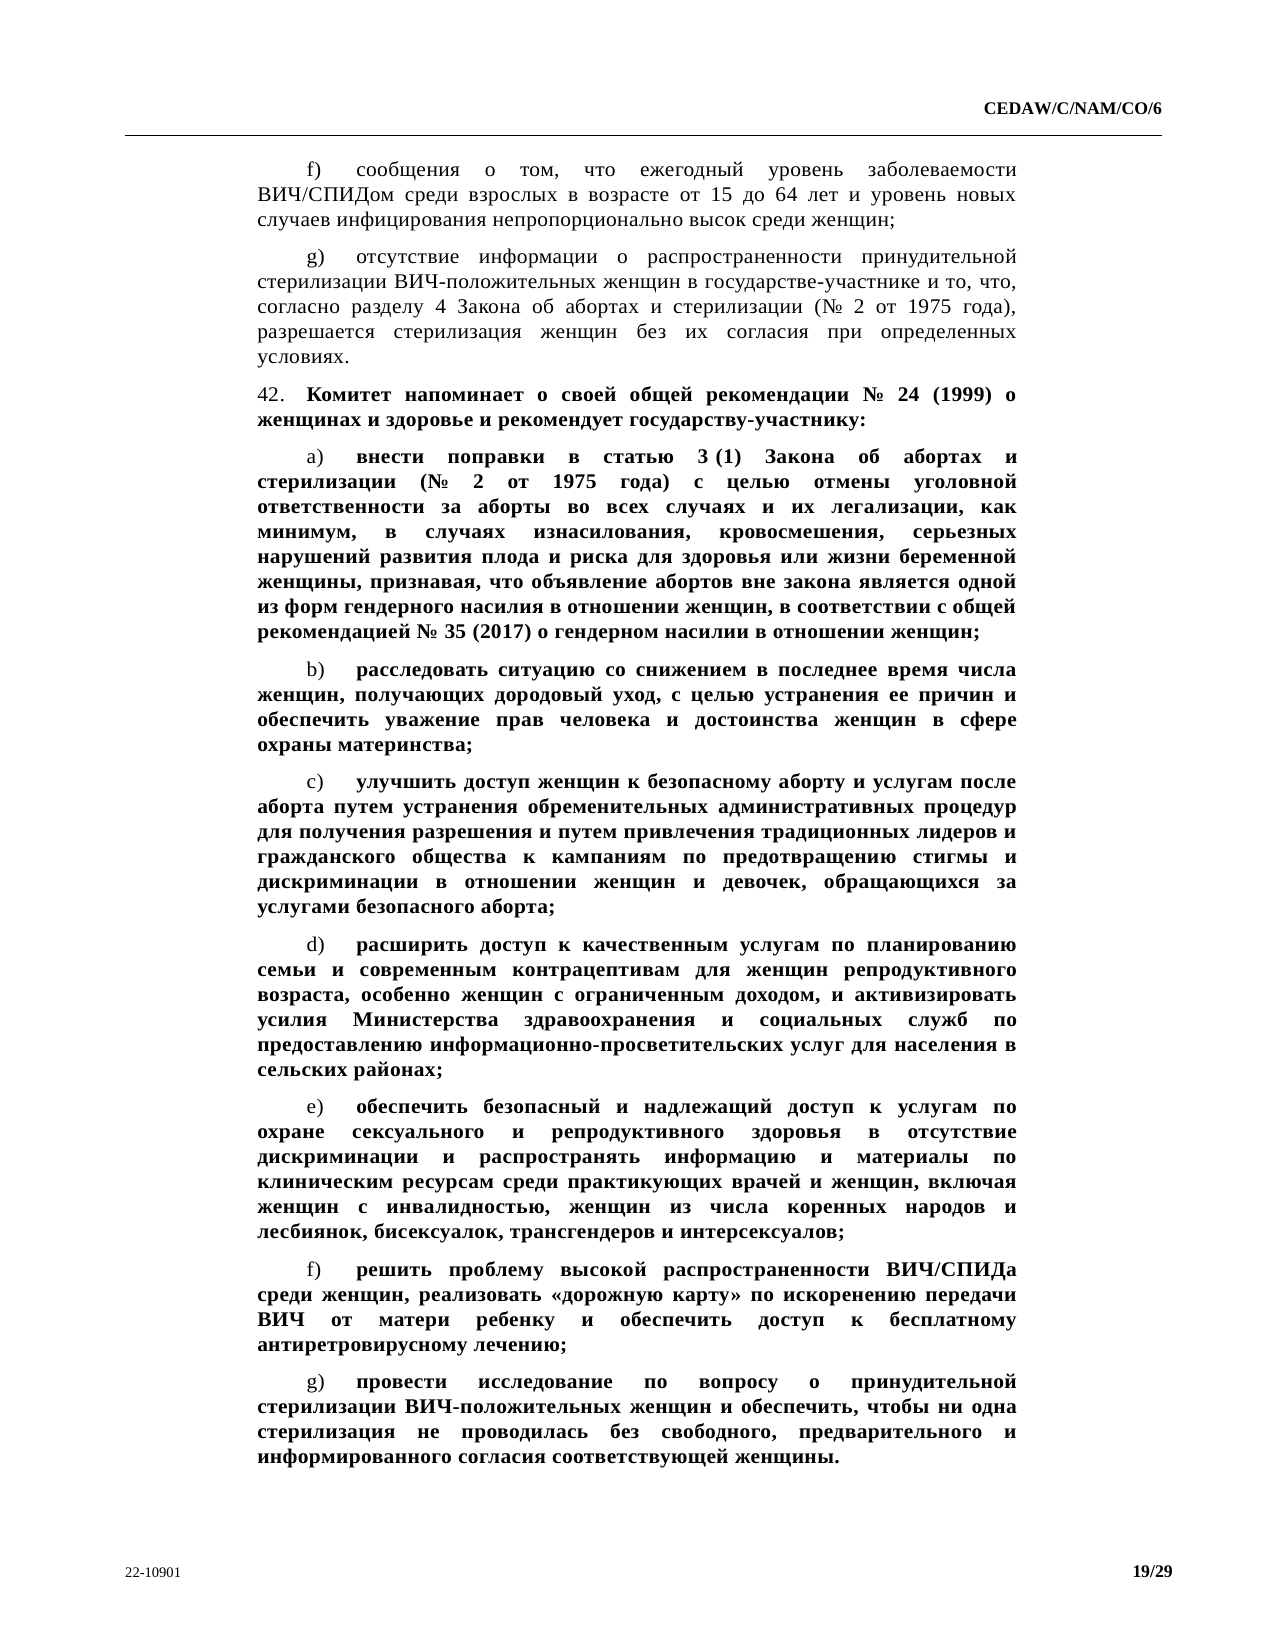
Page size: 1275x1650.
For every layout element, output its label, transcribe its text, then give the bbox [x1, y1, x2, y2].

text 42. Комитет напоминает о своей общей рекомендации № 24 (1999) о женщинах и здоровье и рекомендует государству-участнику: [257, 381, 1018, 431]
text f) сообщения о том, что ежегодный уровень заболеваемости ВИЧ/СПИДом среди взрослых в возрасте от 15 до 64 лет и уровень новых случаев инфицирования непропорционально высок среди женщин; [257, 156, 1018, 231]
text e) обеспечить безопасный и надлежащий доступ к услугам по охране сексуального и репродуктивного здоровья в отсутствие дискриминации и распространять информацию и материалы по клиническим ресурсам среди практикующих врачей и женщин, включая женщин с инвалидностью, женщин из числа коренных народов и лесбиянок, бисексуалок, трансгендеров и интерсексуалов; [257, 1093, 1018, 1243]
text b) расследовать ситуацию со снижением в последнее время числа женщин, получающих дородовый уход, с целью устранения ее причин и обеспечить уважение прав человека и достоинства женщин в сфере охраны материнства; [257, 656, 1018, 756]
text a) внести поправки в статью 3 (1) Закона об абортах и стерилизации (№ 2 от 1975 года) с целью отмены уголовной ответственности за аборты во всех случаях и их легализации, как минимум, в случаях изнасилования, кровосмешения, серьезных нарушений развития плода и риска для здоровья или жизни беременной женщины, признавая, что объявление абортов вне закона является одной из форм гендерного насилия в отношении женщин, в соответствии с общей рекомендацией № 35 (2017) о гендерном насилии в отношении женщин; [257, 443, 1018, 643]
text d) расширить доступ к качественным услугам по планированию семьи и современным контрацептивам для женщин репродуктивного возраста, особенно женщин с ограниченным доходом, и активизировать усилия Министерства здравоохранения и социальных служб по предоставлению информационно-просветительских услуг для населения в сельских районах; [257, 931, 1018, 1081]
text g) провести исследование по вопросу о принудительной стерилизации ВИЧ-положительных женщин и обеспечить, чтобы ни одна стерилизация не проводилась без свободного, предварительного и информированного согласия соответствующей женщины. [257, 1368, 1018, 1468]
text f) решить проблему высокой распространенности ВИЧ/СПИДа среди женщин, реализовать «дорожную карту» по искоренению передачи ВИЧ от матери ребенку и обеспечить доступ к бесплатному антиретровирусному лечению; [257, 1256, 1018, 1356]
text c) улучшить доступ женщин к безопасному аборту и услугам после аборта путем устранения обременительных административных процедур для получения разрешения и путем привлечения традиционных лидеров и гражданского общества к кампаниям по предотвращению стигмы и дискриминации в отношении женщин и девочек, обращающихся за услугами безопасного аборта; [257, 768, 1018, 918]
text g) отсутствие информации о распространенности принудительной стерилизации ВИЧ-положительных женщин в государстве-участнике и то, что, согласно разделу 4 Закона об абортах и стерилизации (№ 2 от 1975 года), разрешается стерилизация женщин без их согласия при определенных условиях. [257, 243, 1018, 368]
